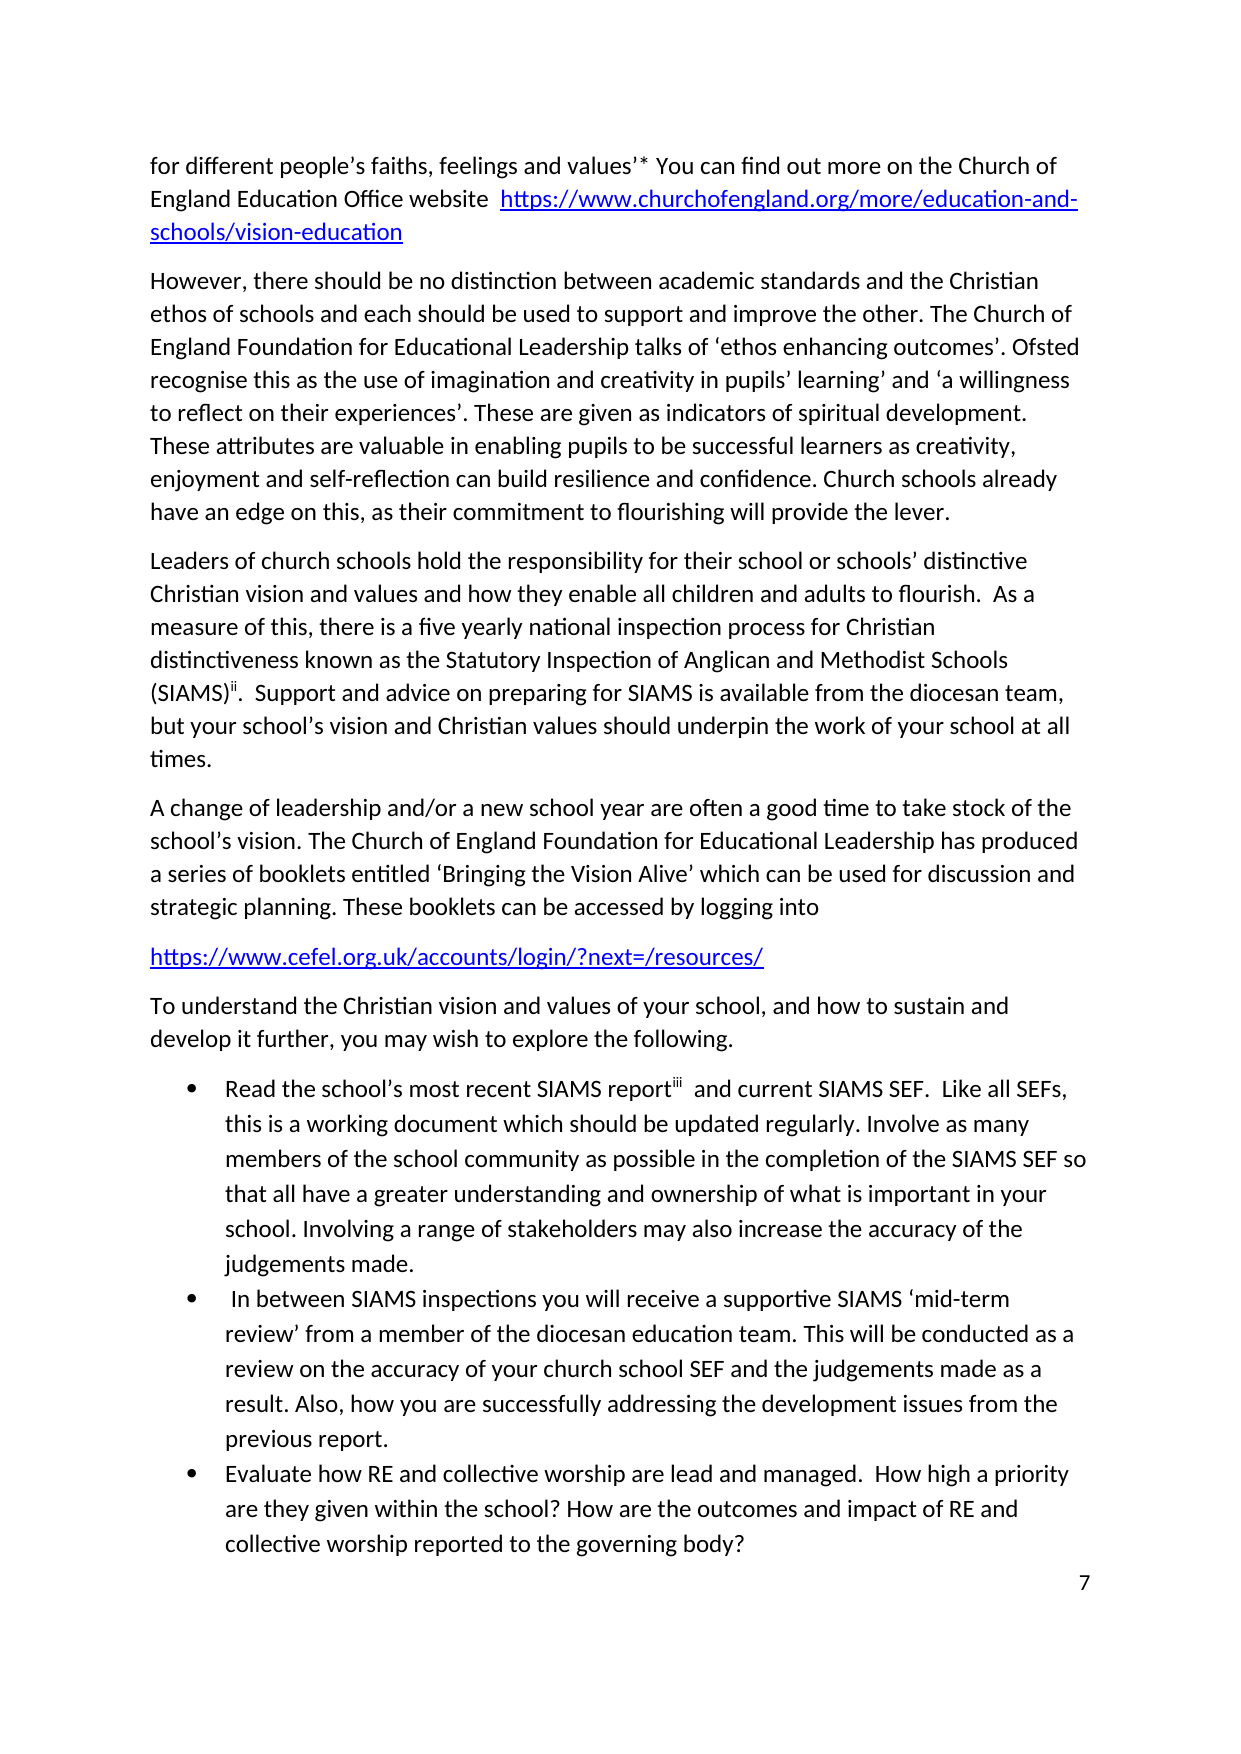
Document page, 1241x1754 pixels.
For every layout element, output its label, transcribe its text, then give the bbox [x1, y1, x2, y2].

list Read the school’s most recent SIAMS report and current SIAMS SEF. Like all SEFs, this is a working document which should be updated regularly. Involve as many members of the school community as possible in the completion of the SIAMS SEF so that all have a greater understanding and ownership of what is important in your school. Involving a range of stakeholders may also increase the accuracy of the judgements made. [187, 1073, 1090, 1278]
text Leaders of church schools hold the responsibility for their school or schools’ distinctive Christian vision and values and how they enable all children and adults to flourish. As a measure of this, there is a five yearly national inspection process for Christian distinctiveness known as the Statutory Inspection of Anglican and Methodist Schools (SIAMS). Support and advice on preparing for SIAMS is available from the diocesan team, but your school’s vision and Christian values should underpin the work of your school at all times. [150, 545, 1090, 773]
text To understand the Christian vision and values of your school, and how to sustain and develop it further, you may wish to explore the following. [150, 990, 1090, 1054]
text However, there should be no distinction between academic standards and the Christian ethos of schools and each should be used to support and improve the other. The Church of England Foundation for Educational Leadership talks of ‘ethos enhancing outcomes’. Ofsted recognise this as the use of imagination and creativity in pupils’ learning’ and ‘a willingness to reflect on their experiences’. These are given as indicators of spiritual development. These attributes are valuable in enabling pupils to be successful learners as creativity, enjoyment and self-reflection can build resilience and confidence. Church schools already have an edge on this, as their commitment to flourishing will provide the lever. [150, 265, 1090, 526]
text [150, 150, 1090, 246]
text https://www.cefel.org.uk/accounts/login/?next=/resources/ [150, 941, 1090, 971]
list In between SIAMS inspections you will receive a supportive SIAMS ‘mid-term review’ from a member of the diocesan education team. This will be conducted as a review on the accuracy of your church school SEF and the judgements made as a result. Also, how you are successfully addressing the development issues from the previous report. [187, 1283, 1090, 1453]
text A change of leadership and/or a new school year are often a good time to take stock of the school’s vision. The Church of England Foundation for Educational Leadership has produced a series of booklets entitled ‘Bringing the Vision Alive’ which can be used for discussion and strategic planning. These booklets can be accessed by logging into [150, 792, 1090, 922]
list Evaluate how RE and collective worship are lead and managed. How high a priority are they given within the school? How are the outcomes and impact of RE and collective worship reported to the governing body? [187, 1458, 1090, 1558]
